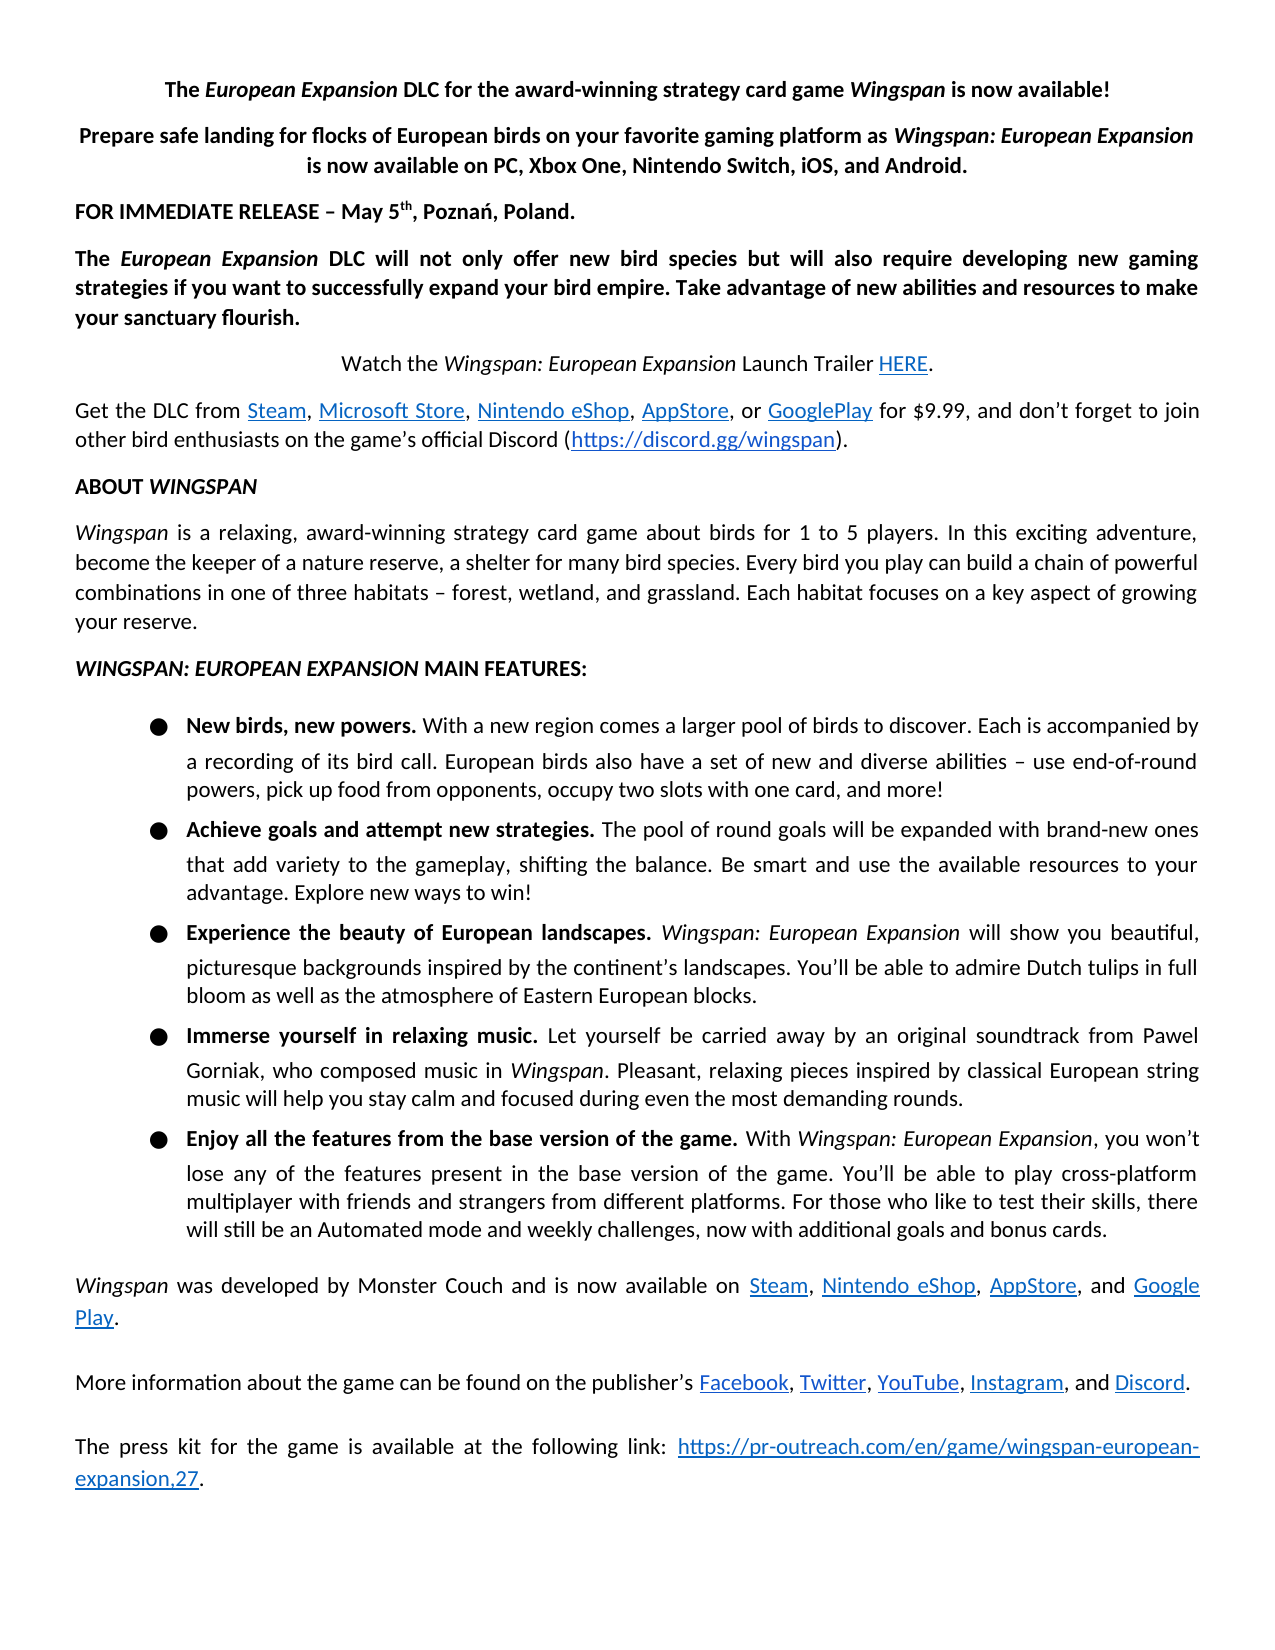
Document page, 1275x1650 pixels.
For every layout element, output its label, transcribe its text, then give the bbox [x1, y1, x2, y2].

list Enjoy all the features from the base version of the game. With Wingspan: European Expansion, you won’t lose any of the features present in the base version of the game. You’ll be able to play cross-platform multiplayer with friends and strangers from different platforms. For those who like to test their skills, there will still be an Automated mode and weekly challenges, now with additional goals and bonus cards. [149, 1112, 1200, 1243]
text Wingspan was developed by Monster Couch and is now available on Steam, Nintendo eShop, AppStore, and Google Play. [75, 1271, 1200, 1331]
text Wingspan is a relaxing, award-winning strategy card game about birds for 1 to 5 players. In this exciting adventure, become the keeper of a nature reserve, a shelter for many bird species. Every bird you play can build a chain of powerful combinations in one of three habitats – forest, wetland, and grassland. Each habitat focuses on a key aspect of growing your reserve. [75, 518, 1200, 635]
text Prepare safe landing for flocks of European birds on your favorite gaming platform as Wingspan: European Expansion is now available on PC, Xbox One, Nintendo Switch, iOS, and Android. [75, 121, 1200, 179]
text ABOUT WINGSPAN [75, 472, 1200, 500]
text The European Expansion DLC for the award-winning strategy card game Wingspan is now available! [75, 75, 1200, 103]
list Immerse yourself in relaxing music. Let yourself be carried away by an original soundtrack from Pawel Gorniak, who composed music in Wingspan. Pleasant, relaxing pieces inspired by classical European string music will help you stay calm and focused during even the most demanding rounds. [149, 1009, 1200, 1112]
text WINGSPAN: EUROPEAN EXPANSION MAIN FEATURES: [75, 654, 1200, 682]
text Watch the Wingspan: European Expansion Launch Trailer HERE. [75, 349, 1200, 377]
text Get the DLC from Steam, Microsoft Store, Nintendo eShop, AppStore, or GooglePlay for $9.99, and don’t forget to join other bird enthusiasts on the game’s official Discord (https://discord.gg/wingspan). [75, 396, 1200, 453]
list Experience the beauty of European landscapes. Wingspan: European Expansion will show you beautiful, picturesque backgrounds inspired by the continent’s landscapes. You’ll be able to admire Dutch tulips in full bloom as well as the atmosphere of Eastern European blocks. [149, 906, 1200, 1009]
text More information about the game can be found on the publisher’s Facebook, Twitter, YouTube, Instagram, and Discord. [75, 1368, 1200, 1396]
list New birds, new powers. With a new region comes a larger pool of birds to discover. Each is accompanied by a recording of its bird call. European birds also have a set of new and diverse abilities – use end-of-round powers, pick up food from opponents, occupy two slots with one card, and more! [149, 700, 1200, 803]
text The press kit for the game is available at the following link: https://pr-outreach.com/en/game/wingspan-european-expansion,27. [75, 1432, 1200, 1492]
text The European Expansion DLC will not only offer new bird species but will also require developing new gaming strategies if you want to successfully expand your bird empire. Take advantage of new abilities and resources to make your sanctuary flourish. [75, 244, 1200, 331]
text FOR IMMEDIATE RELEASE – May 5th, Poznań, Poland. [75, 197, 1200, 225]
list Achieve goals and attempt new strategies. The pool of round goals will be expanded with brand-new ones that add variety to the gameplay, shifting the balance. Be smart and use the available resources to your advantage. Explore new ways to win! [149, 803, 1200, 906]
